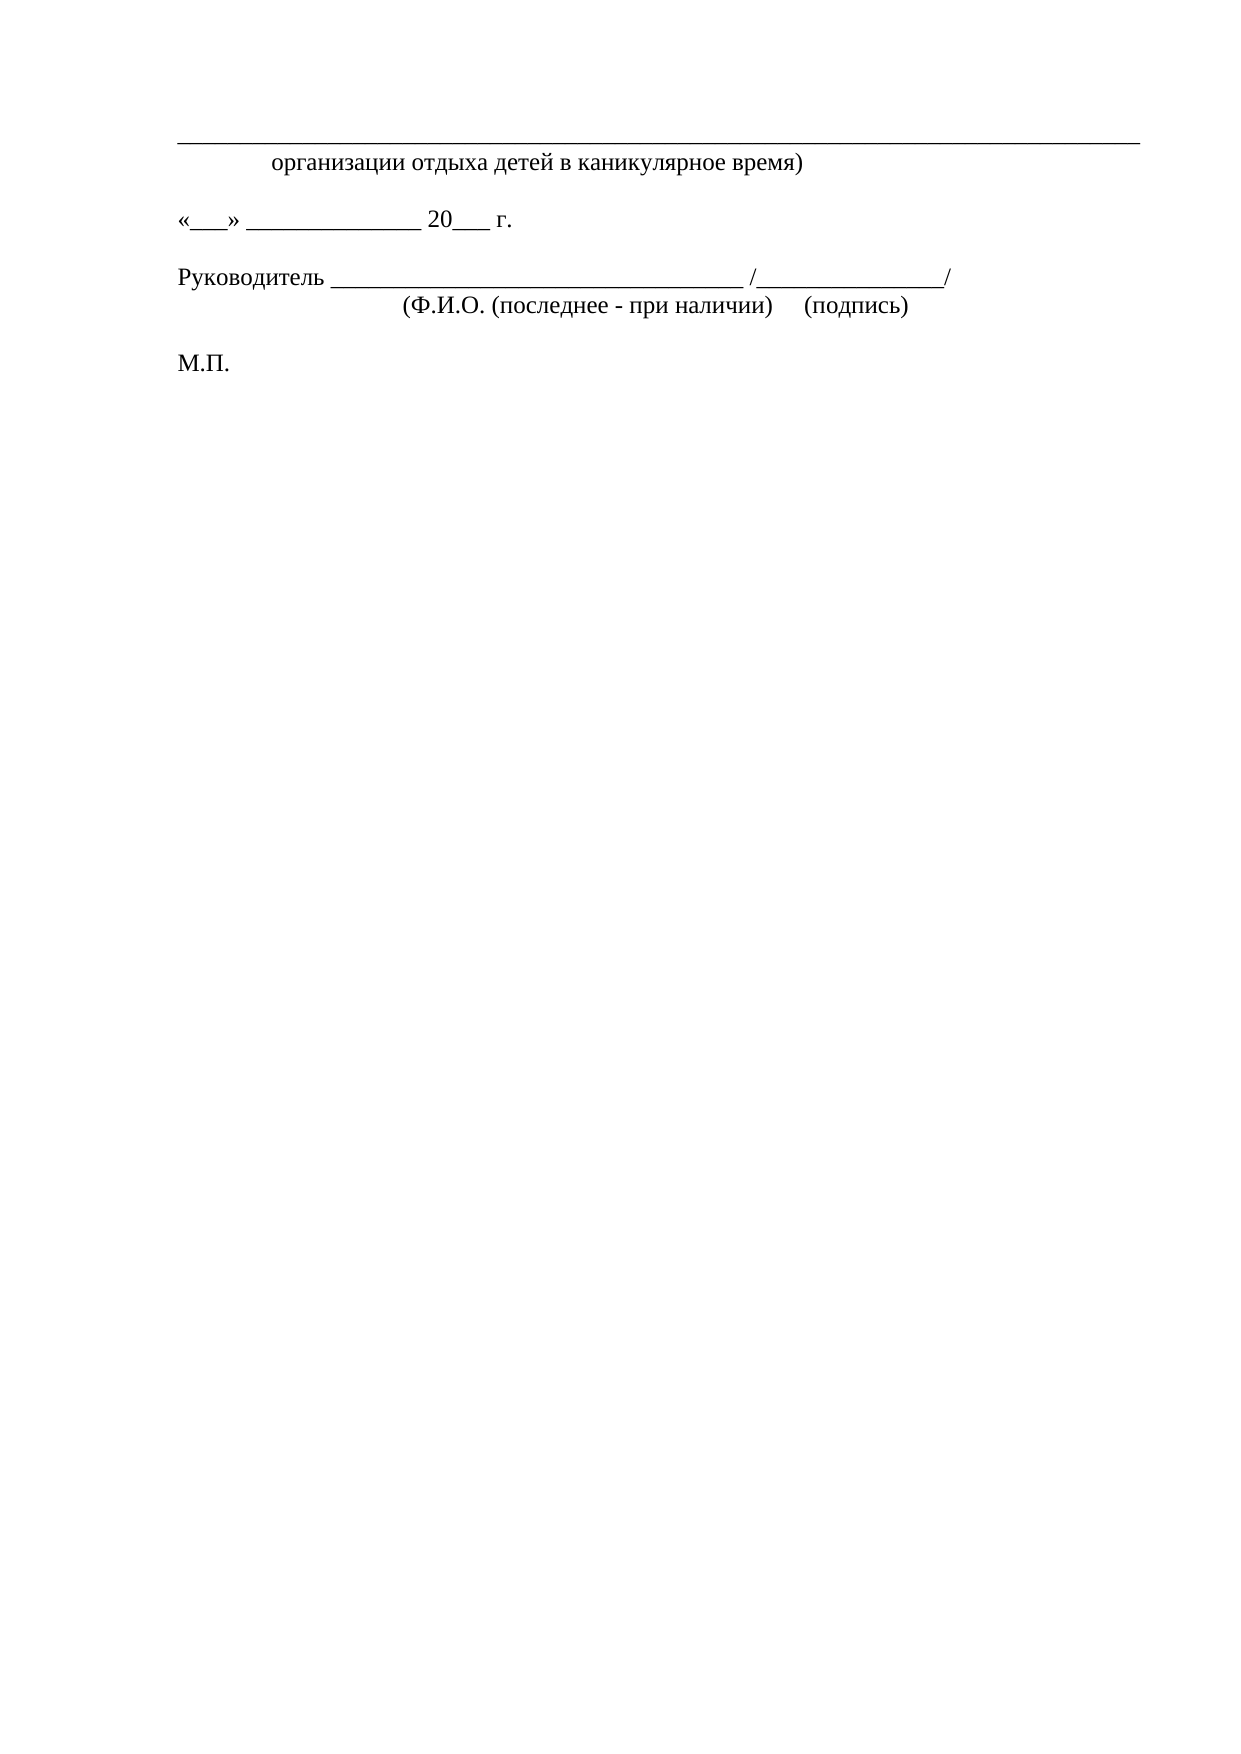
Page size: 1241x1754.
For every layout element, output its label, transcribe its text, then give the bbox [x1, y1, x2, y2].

text «___» ______________ 20___ г. [177, 204, 1152, 233]
text организации отдыха детей в каникулярное время) [177, 147, 1152, 176]
text Руководитель _________________________________ /_______________/ [177, 262, 1152, 291]
text (Ф.И.О. (последнее - при наличии) (подпись) [177, 291, 1152, 319]
text _____________________________________________________________________________ [177, 118, 1152, 147]
text М.П. [177, 348, 1152, 377]
